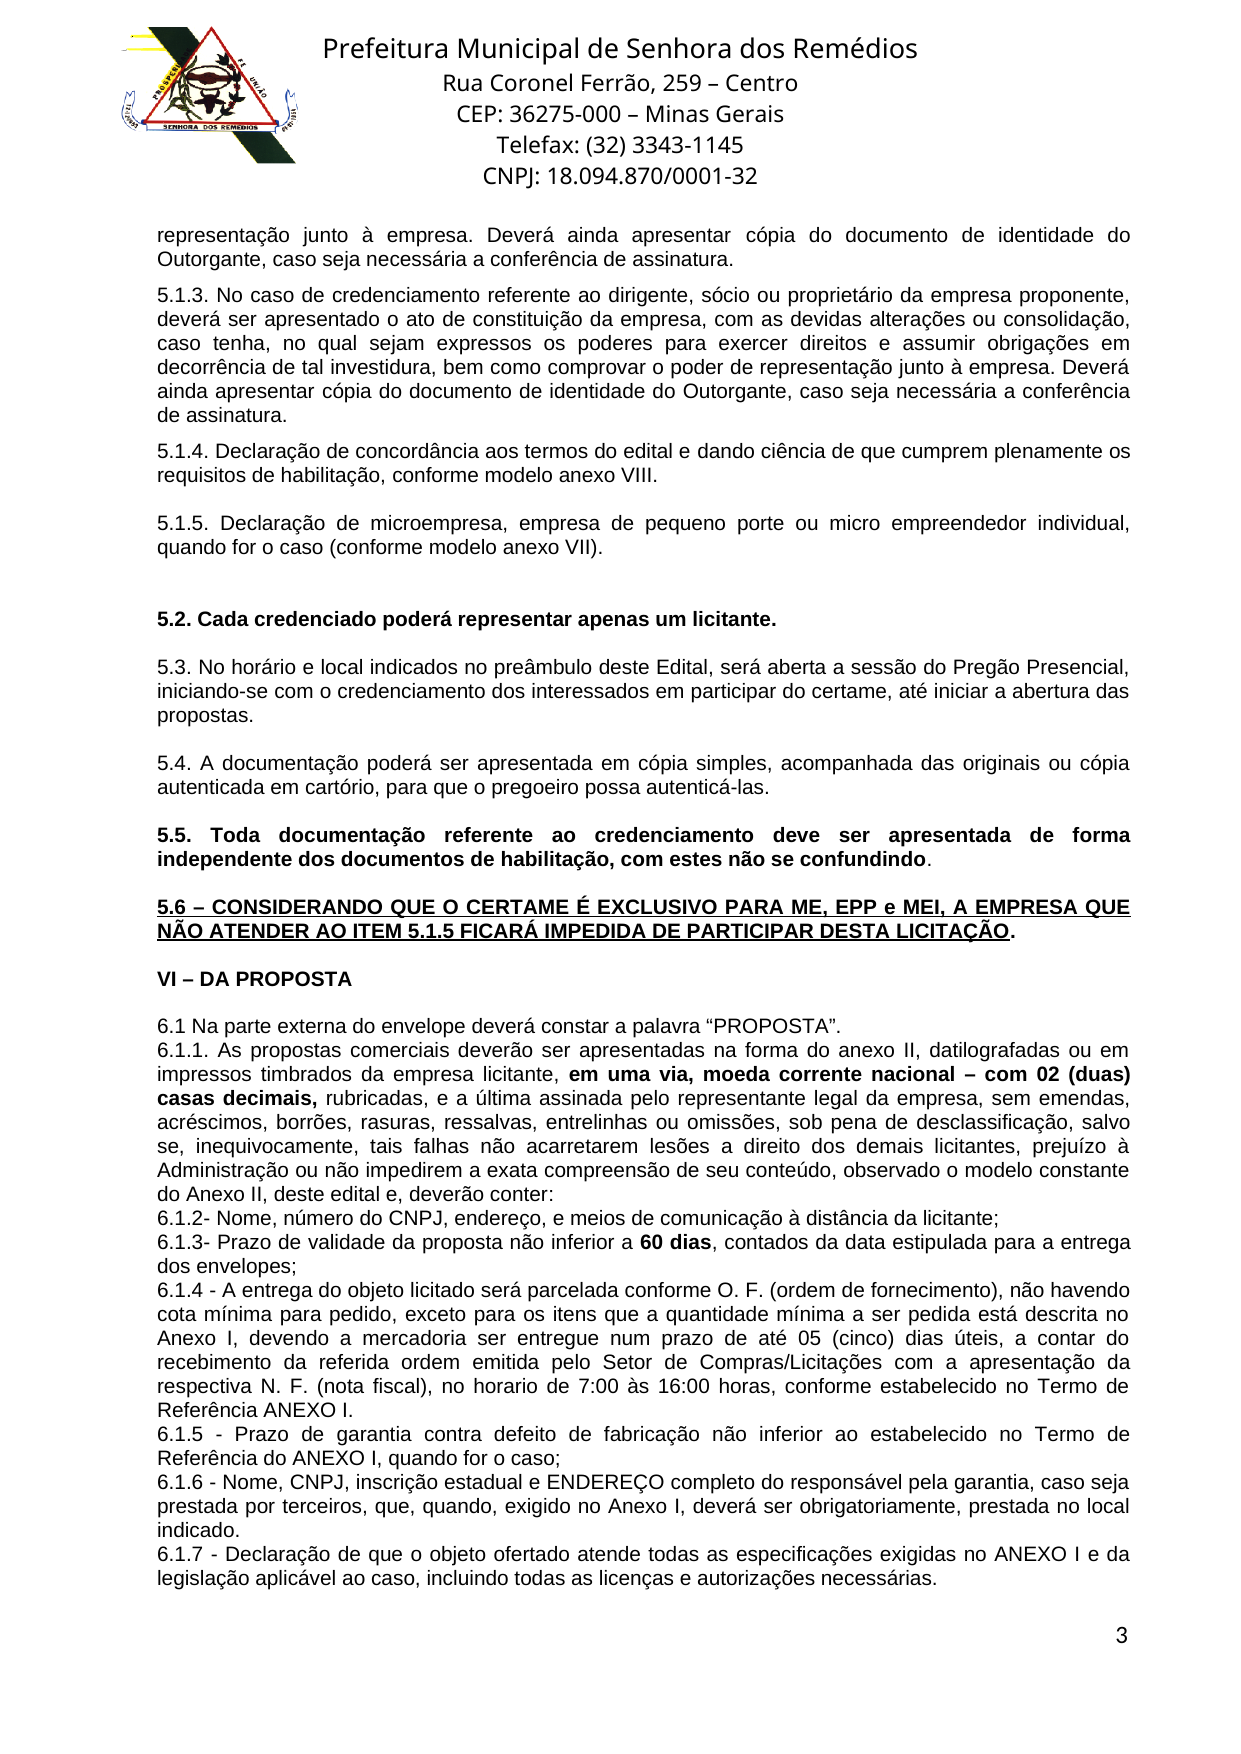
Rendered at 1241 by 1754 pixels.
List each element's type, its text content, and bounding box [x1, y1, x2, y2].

text 6.1.3- Prazo de validade da proposta não inferior a 60 dias, contados da data estipulada para a entrega dos envelopes; [157, 1230, 1131, 1278]
text 5.1.4. Declaração de concordância aos termos do edital e dando ciência de que cumprem plenamente os requisitos de habilitação, conforme modelo anexo VIII. [157, 439, 1131, 487]
text 5.3. No horário e local indicados no preâmbulo deste Edital, será aberta a sessão do Pregão Presencial, iniciando-se com o credenciamento dos interessados em participar do certame, até iniciar a abertura das propostas. [157, 655, 1131, 727]
text 5.1.5. Declaração de microempresa, empresa de pequeno porte ou micro empreendedor individual, quando for o caso (conforme modelo anexo VII). [157, 511, 1131, 559]
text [157, 223, 1131, 271]
text 5.6 – CONSIDERANDO QUE O CERTAME É EXCLUSIVO PARA ME, EPP e MEI, A EMPRESA QUE NÃO ATENDER AO ITEM 5.1.5 FICARÁ IMPEDIDA DE PARTICIPAR DESTA LICITAÇÃO. [157, 917, 1131, 942]
text 5.2. Cada credenciado poderá representar apenas um licitante. [157, 607, 1131, 631]
text 5.1.3. No caso de credenciamento referente ao dirigente, sócio ou proprietário da empresa proponente, deverá ser apresentado o ato de constituição da empresa, com as devidas alterações ou consolidação, caso tenha, no qual sejam expressos os poderes para exercer direitos e assumir obrigações em decorrência de tal investidura, bem como comprovar o poder de representação junto à empresa. Deverá ainda apresentar cópia do documento de identidade do Outorgante, caso seja necessária a conferência de assinatura. [157, 283, 1131, 427]
text 6.1.7 - Declaração de que o objeto ofertado atende todas as especificações exigidas no ANEXO I e da legislação aplicável ao caso, incluindo todas as licenças e autorizações necessárias. [157, 1541, 1131, 1589]
text 5.6 – CONSIDERANDO QUE O CERTAME É EXCLUSIVO PARA ME, EPP e MEI, A EMPRESA QUE NÃO ATENDER AO ITEM 5.1.5 FICARÁ IMPEDIDA DE PARTICIPAR DESTA LICITAÇÃO. [157, 894, 1131, 916]
text 6.1.6 - Nome, CNPJ, inscrição estadual e ENDEREÇO completo do responsável pela garantia, caso seja prestada por terceiros, que, quando, exigido no Anexo I, deverá ser obrigatoriamente, prestada no local indicado. [157, 1469, 1131, 1541]
text VI – DA PROPOSTA [157, 966, 1131, 990]
text 5.4. A documentação poderá ser apresentada em cópia simples, acompanhada das originais ou cópia autenticada em cartório, para que o pregoeiro possa autenticá-las. [157, 751, 1131, 799]
text 6.1 Na parte externa do envelope deverá constar a palavra “PROPOSTA”. [157, 1014, 1131, 1038]
text 6.1.4 - A entrega do objeto licitado será parcelada conforme O. F. (ordem de fornecimento), não havendo cota mínima para pedido, exceto para os itens que a quantidade mínima a ser pedida está descrita no Anexo I, devendo a mercadoria ser entregue num prazo de até 05 (cinco) dias úteis, a contar do recebimento da referida ordem emitida pelo Setor de Compras/Licitações com a apresentação da respectiva N. F. (nota fiscal), no horario de 7:00 às 16:00 horas, conforme estabelecido no Termo de Referência ANEXO I. [157, 1278, 1131, 1422]
text 6.1.5 - Prazo de garantia contra defeito de fabricação não inferior ao estabelecido no Termo de Referência do ANEXO I, quando for o caso; [157, 1422, 1131, 1469]
text 6.1.2- Nome, número do CNPJ, endereço, e meios de comunicação à distância da licitante; [157, 1206, 1131, 1230]
text 6.1.1. As propostas comerciais deverão ser apresentadas na forma do anexo II, datilografadas ou em impressos timbrados da empresa licitante, em uma via, moeda corrente nacional – com 02 (duas) casas decimais, rubricadas, e a última assinada pelo representante legal da empresa, sem emendas, acréscimos, borrões, rasuras, ressalvas, entrelinhas ou omissões, sob pena de desclassificação, salvo se, inequivocamente, tais falhas não acarretarem lesões a direito dos demais licitantes, prejuízo à Administração ou não impedirem a exata compreensão de seu conteúdo, observado o modelo constante do Anexo II, deste edital e, deverão conter: [157, 1038, 1131, 1206]
text 5.5. Toda documentação referente ao credenciamento deve ser apresentada de forma independente dos documentos de habilitação, com estes não se confundindo. [157, 823, 1131, 871]
